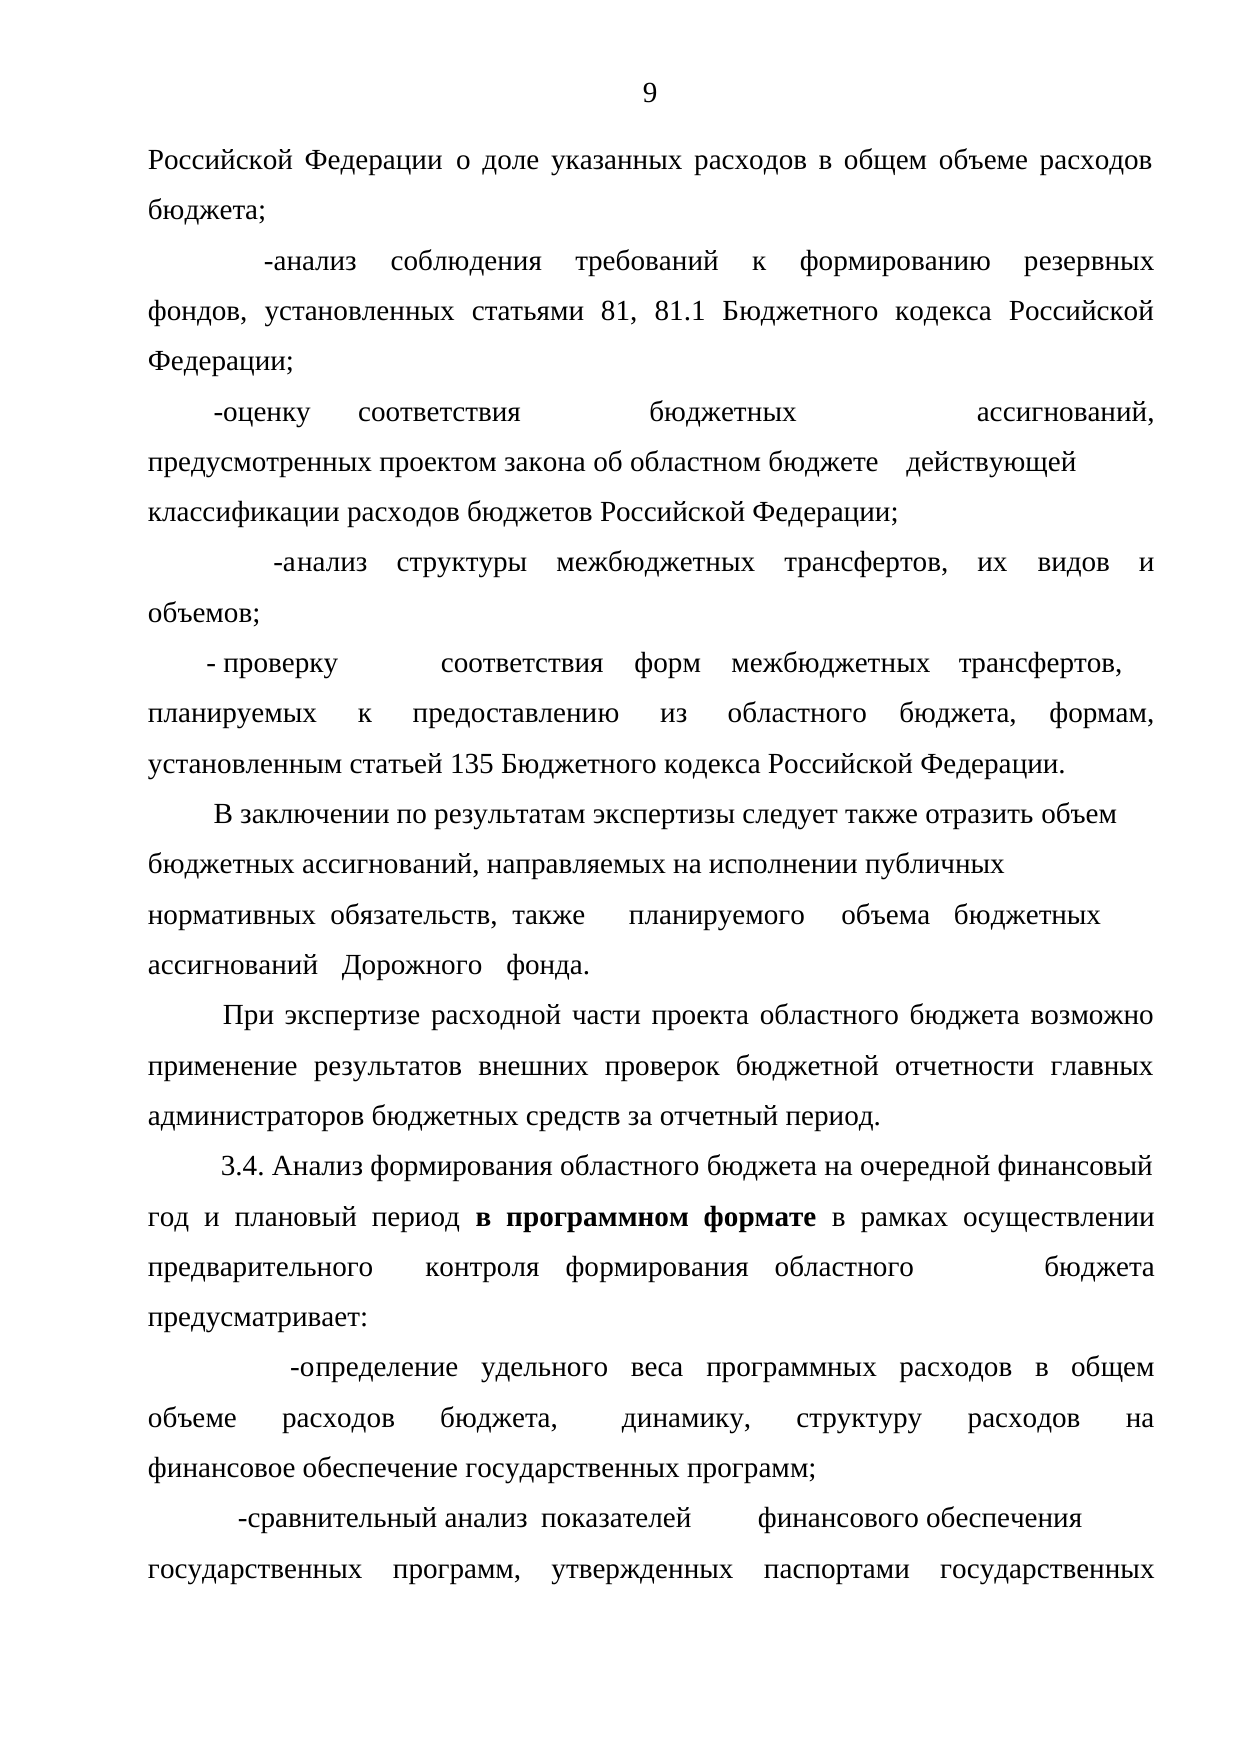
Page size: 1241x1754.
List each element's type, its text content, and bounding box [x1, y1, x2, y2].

text В заключении по результатам экспертизы следует также отразить объем бюджетных ассигнований, направляемых на исполнении публичных нормативных обязательств, также планируемого объема бюджетных ассигнований Дорожного фонда. [148, 796, 1154, 981]
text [148, 142, 1152, 226]
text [148, 1501, 1154, 1584]
text 3.4. Анализ формирования областного бюджета на очередной финансовый год и плановый период в программном формате в рамках осуществлении предварительного контроля формирования областного бюджета предусматривает: [148, 1148, 1154, 1333]
text -анализ структуры межбюджетных трансфертов, их видов и объемов; [148, 544, 1154, 628]
text планируемых к предоставлению из областного бюджета, формам, установленным статьей 135 Бюджетного кодекса Российской Федерации. [148, 696, 1154, 779]
text -определение удельного веса программных расходов в общем объеме расходов бюджета, динамику, структуру расходов на финансовое обеспечение государственных программ; [148, 1349, 1154, 1484]
text -анализ соблюдения требований к формированию резервных фондов, установленных статьями 81, 81.1 Бюджетного кодекса Российской Федерации; [148, 243, 1154, 377]
text При экспертизе расходной части проекта областного бюджета возможно применение результатов внешних проверок бюджетной отчетности главных администраторов бюджетных средств за отчетный период. [148, 997, 1154, 1132]
text - проверку соответствия форм межбюджетных трансфертов, [148, 645, 1154, 679]
text -оценку соответствия бюджетных ассигнований, предусмотренных проектом закона об областном бюджете действующей классификации расходов бюджетов Российской Федерации; [148, 394, 1154, 528]
